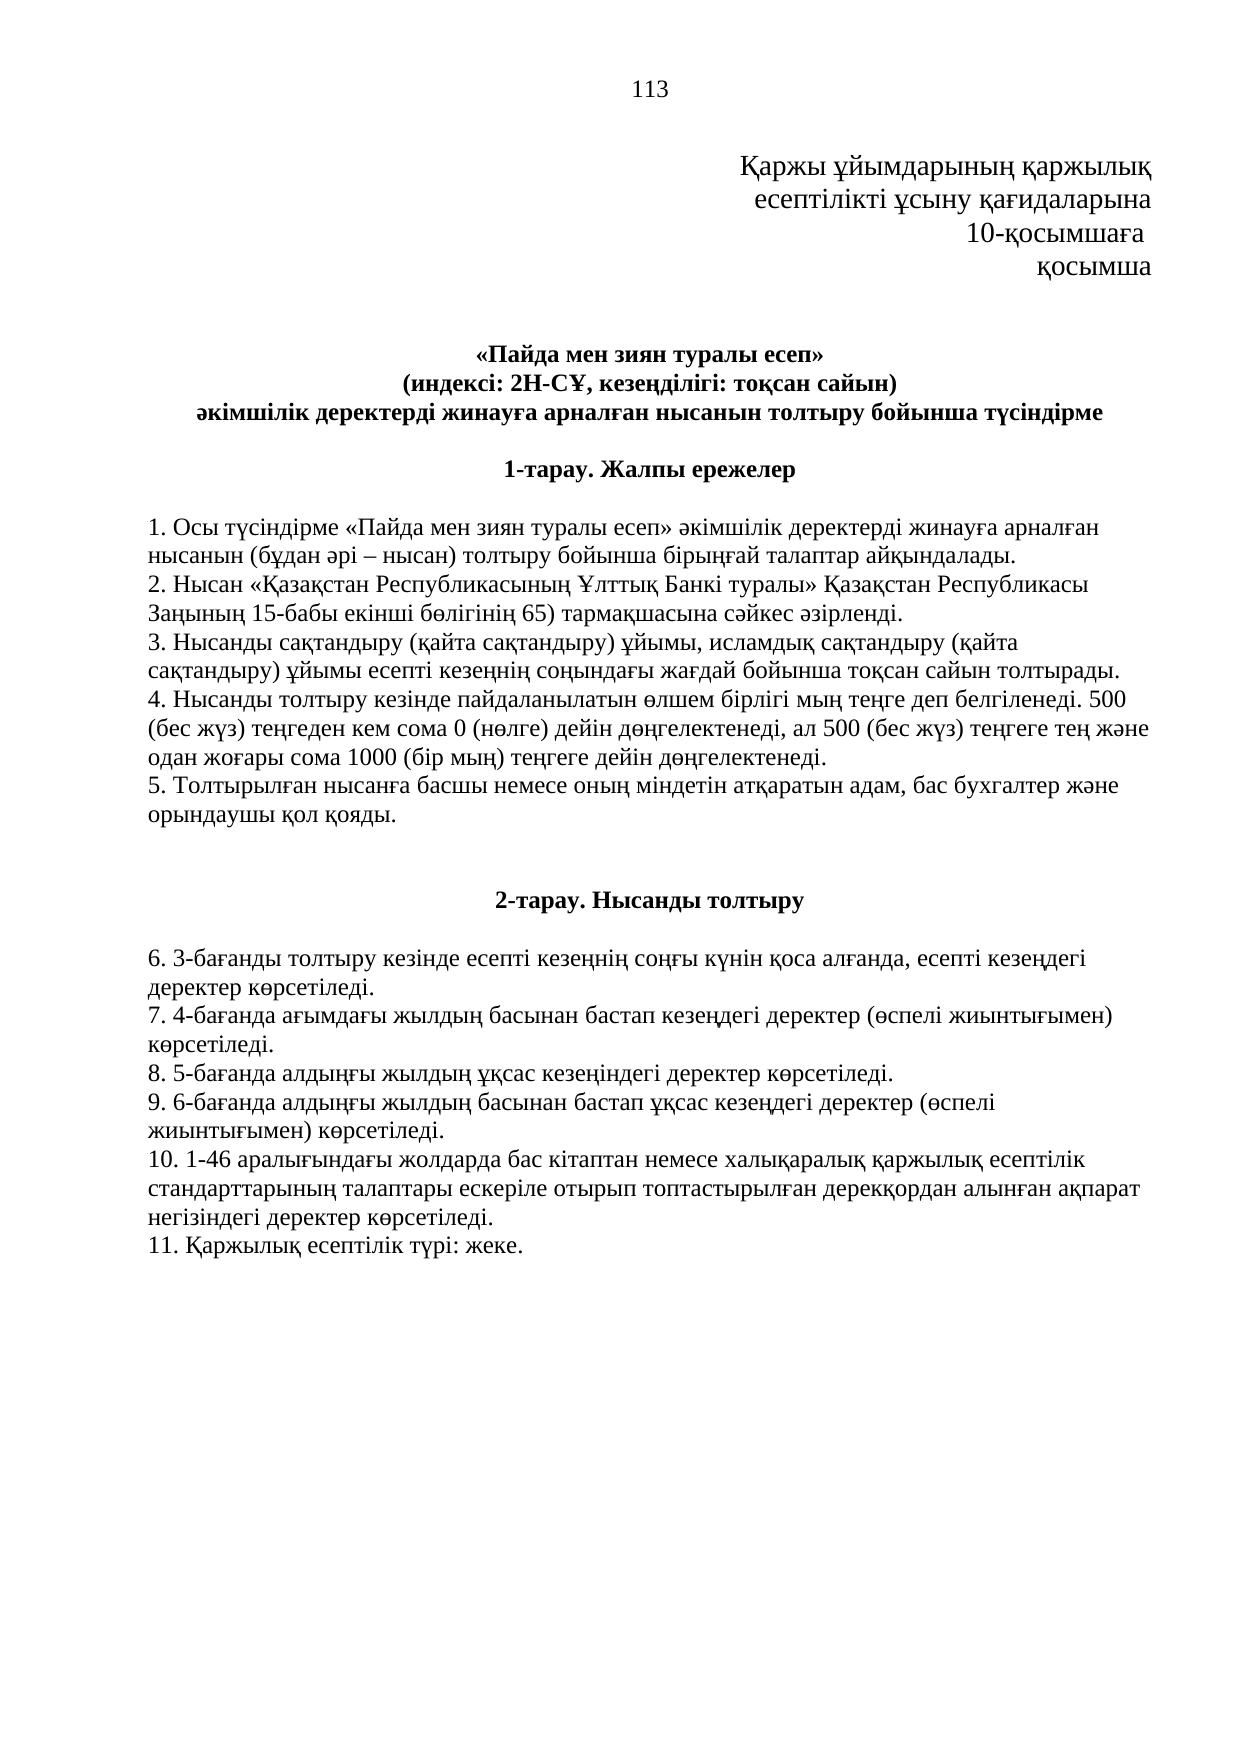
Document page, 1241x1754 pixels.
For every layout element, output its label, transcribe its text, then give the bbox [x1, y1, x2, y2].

text 11. Қаржылық есептілік түрі: жеке. [148, 1231, 1152, 1259]
text есептілікті ұсыну қағидаларына [148, 181, 1152, 215]
text Қаржы ұйымдарының қаржылық [148, 148, 1152, 181]
text 10. 1-46 аралығындағы жолдарда бас кітаптан немесе халықаралық қаржылық есептілік стандарттарының талаптары ескеріле отырып топтастырылған дерекқордан алынған ақпарат негізіндегі деректер көрсетіледі. [148, 1144, 1152, 1231]
text 3. Нысанды сақтандыру (қайта сақтандыру) ұйымы, исламдық сақтандыру (қайта сақтандыру) ұйымы есепті кезеңнің соңындағы жағдай бойынша тоқсан сайын толтырады. [148, 627, 1152, 684]
text 10-қосымшаға қосымша [148, 215, 1152, 282]
text 2-тарау. Нысанды толтыру [148, 886, 1152, 914]
text 1. Осы түсіндірме «Пайда мен зиян туралы есеп» әкімшілік деректерді жинауға арналған нысанын (бұдан әрі – нысан) толтыру бойынша бірыңғай талаптар айқындалады. [148, 512, 1152, 569]
text 5. Толтырылған нысанға басшы немесе оның міндетін атқаратын адам, бас бухгалтер және орындаушы қол қояды. [148, 771, 1152, 828]
text 6. 3-бағанды толтыру кезінде есепті кезеңнің соңғы күнін қоса алғанда, есепті кезеңдегі деректер көрсетіледі. [148, 943, 1152, 1001]
text 7. 4-бағанда ағымдағы жылдың басынан бастап кезеңдегі деректер (өспелі жиынтығымен) көрсетіледі. [148, 1001, 1152, 1058]
text әкімшілік деректерді жинауға арналған нысанын толтыру бойынша түсіндірме [148, 397, 1152, 426]
text (индексі: 2Н-СҰ, кезеңділігі: тоқсан сайын) [148, 368, 1152, 397]
text 9. 6-бағанда алдыңғы жылдың басынан бастап ұқсас кезеңдегі деректер (өспелі жиынтығымен) көрсетіледі. [148, 1087, 1152, 1144]
text 1-тарау. Жалпы ережелер [148, 454, 1152, 483]
text 2. Нысан «Қазақстан Республикасының Ұлттық Банкі туралы» Қазақстан Республикасы Заңының 15-бабы екінші бөлігінің 65) тармақшасына сәйкес әзірленді. [148, 569, 1152, 627]
text 8. 5-бағанда алдыңғы жылдың ұқсас кезеңіндегі деректер көрсетіледі. [148, 1058, 1152, 1087]
text 4. Нысанды толтыру кезінде пайдаланылатын өлшем бірлігі мың теңге деп белгіленеді. 500 (бес жүз) теңгеден кем сома 0 (нөлге) дейін дөңгелектенеді, ал 500 (бес жүз) теңгеге тең және одан жоғары сома 1000 (бір мың) теңгеге дейін дөңгелектенеді. [148, 684, 1152, 771]
text «Пайда мен зиян туралы есеп» [148, 339, 1152, 368]
